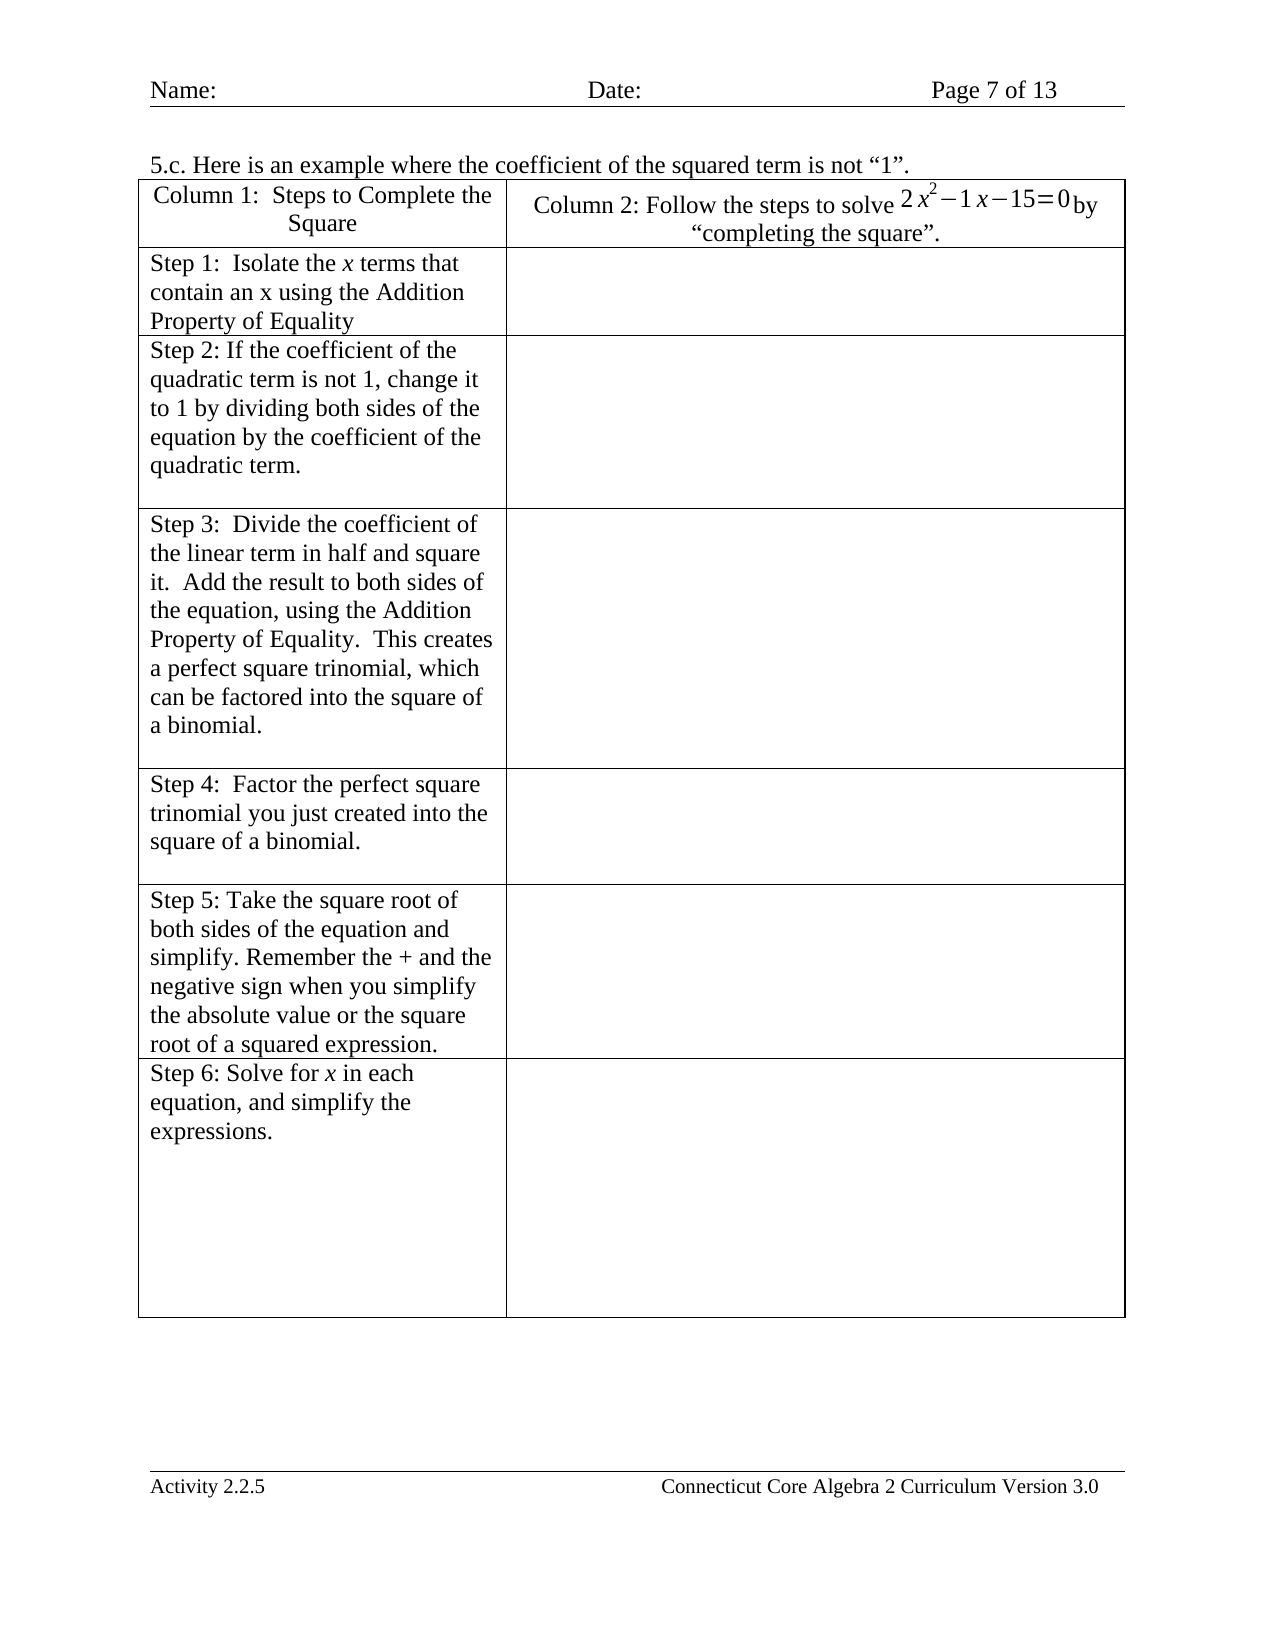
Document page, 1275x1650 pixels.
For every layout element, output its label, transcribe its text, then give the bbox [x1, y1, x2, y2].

table_cell [507, 509, 1124, 768]
table_cell Step 3: Divide the coefficient of the linear term in half and square it. Add the result to both sides of the equation, using the Addition Property of Equality. This creates a perfect square trinomial, which can be factored into the square of a binomial. [139, 509, 506, 768]
text 5.c. Here is an example where the coefficient of the squared term is not “1”. [150, 150, 1125, 179]
table_cell [507, 248, 1124, 334]
table_cell Step 5: Take the square root of both sides of the equation and simplify. Remember the + and the negative sign when you simplify the absolute value or the square root of a squared expression. [139, 885, 506, 1057]
table_cell Step 6: Solve for x in each equation, and simplify the expressions. [139, 1059, 506, 1317]
table_header Column 2: Follow the steps to solve by “completing the square”. [507, 180, 1124, 247]
table_header Column 1: Steps to Complete the Square [139, 180, 506, 247]
table_cell Step 2: If the coefficient of the quadratic term is not 1, change it to 1 by dividing both sides of the equation by the coefficient of the quadratic term. [139, 336, 506, 508]
table_cell [507, 769, 1124, 884]
table_cell [507, 336, 1124, 508]
table_cell [507, 1059, 1124, 1317]
table_cell Step 1: Isolate the x terms that contain an x using the Addition Property of Equality [139, 248, 506, 334]
table_cell [507, 885, 1124, 1057]
table_cell Step 4: Factor the perfect square trinomial you just created into the square of a binomial. [139, 769, 506, 884]
